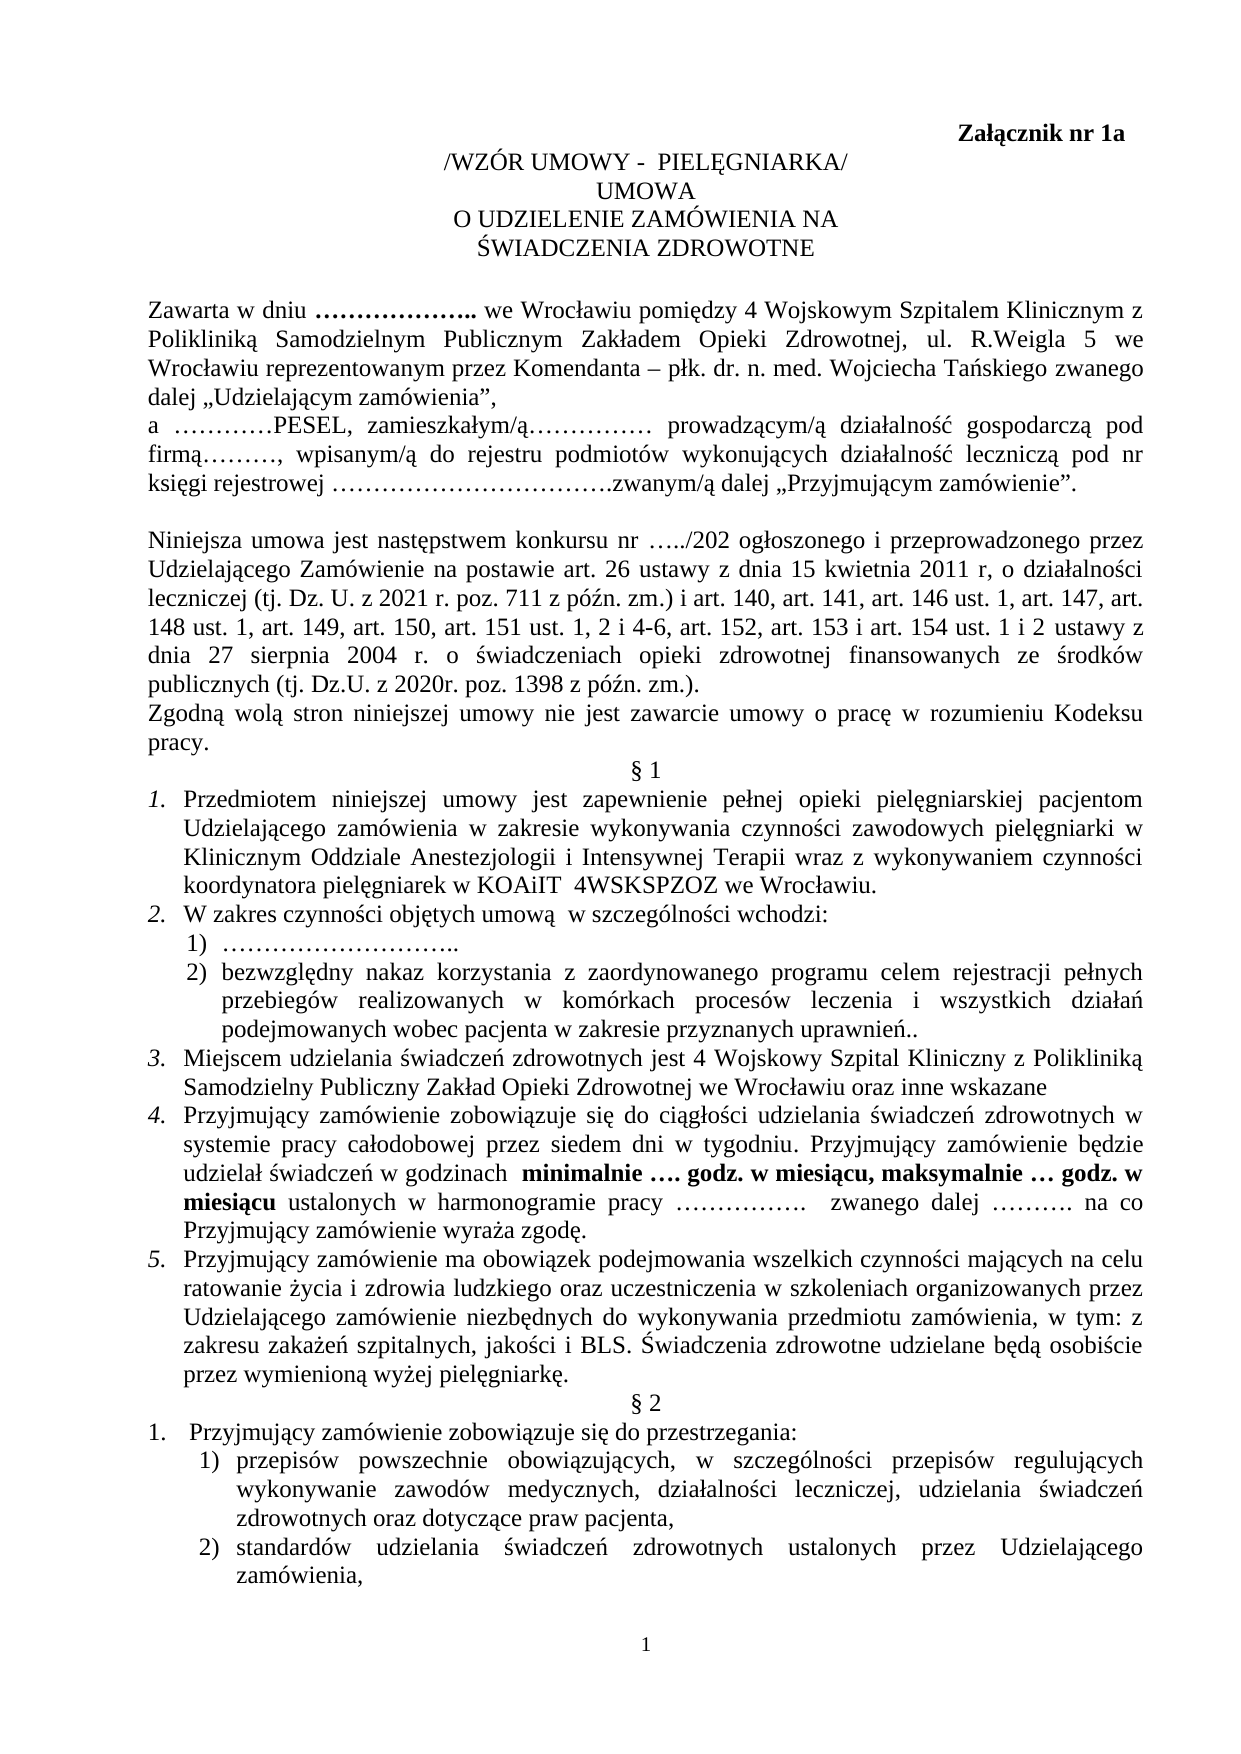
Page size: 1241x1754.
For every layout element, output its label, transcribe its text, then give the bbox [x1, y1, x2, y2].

text UMOWA [148, 176, 1144, 204]
text Zawarta w dniu ……………….. we Wrocławiu pomiędzy 4 Wojskowym Szpitalem Klinicznym z Polikliniką Samodzielnym Publicznym Zakładem Opieki Zdrowotnej, ul. R.Weigla 5 we Wrocławiu reprezentowanym przez Komendanta – płk. dr. n. med. Wojciecha Tańskiego zwanego dalej „Udzielającym zamówienia”, [148, 296, 1144, 411]
text § 1 [148, 756, 1144, 784]
text Załącznik nr 1a [148, 118, 1144, 147]
text a …………PESEL, zamieszkałym/ą…………… prowadzącym/ą działalność gospodarczą pod firmą………, wpisanym/ą do rejestru podmiotów wykonujących działalność leczniczą pod nr księgi rejestrowej …………………………….zwanym/ą dalej „Przyjmującym zamówienie”. [148, 411, 1144, 497]
text Zgodną wolą stron niniejszej umowy nie jest zawarcie umowy o pracę w rozumieniu Kodeksu pracy. [148, 698, 1144, 756]
list Przyjmujący zamówienie zobowiązuje się do ciągłości udzielania świadczeń zdrowotnych w systemie pracy całodobowej przez siedem dni w tygodniu. Przyjmujący zamówienie będzie udzielał świadczeń w godzinach minimalnie …. godz. w miesiącu, maksymalnie … godz. w miesiącu ustalonych w harmonogramie pracy ……………. zwanego dalej ………. na co Przyjmujący zamówienie wyraża zgodę. [148, 1101, 1144, 1244]
text ŚWIADCZENIA ZDROWOTNE [148, 233, 1144, 262]
list bezwzględny nakaz korzystania z zaordynowanego programu celem rejestracji pełnych przebiegów realizowanych w komórkach procesów leczenia i wszystkich działań podejmowanych wobec pacjenta w zakresie przyznanych uprawnień.. [186, 957, 1144, 1043]
list ……………………….. [186, 928, 1144, 957]
text /WZÓR UMOWY - PIELĘGNIARKA/ [148, 147, 1144, 176]
text O UDZIELENIE ZAMÓWIENIA NA [148, 204, 1144, 233]
list W zakres czynności objętych umową w szczególności wchodzi: [148, 899, 1144, 928]
list Przyjmujący zamówienie zobowiązuje się do przestrzegania: [148, 1417, 1144, 1446]
list Miejscem udzielania świadczeń zdrowotnych jest 4 Wojskowy Szpital Kliniczny z Polikliniką Samodzielny Publiczny Zakład Opieki Zdrowotnej we Wrocławiu oraz inne wskazane [148, 1043, 1144, 1101]
text Niniejsza umowa jest następstwem konkursu nr …../202 ogłoszonego i przeprowadzonego przez Udzielającego Zamówienie na postawie art. 26 ustawy z dnia 15 kwietnia 2011 r, o działalności leczniczej (tj. Dz. U. z 2021 r. poz. 711 z późn. zm.) i art. 140, art. 141, art. 146 ust. 1, art. 147, art. 148 ust. 1, art. 149, art. 150, art. 151 ust. 1, 2 i 4-6, art. 152, art. 153 i art. 154 ust. 1 i 2 ustawy z dnia 27 sierpnia 2004 r. o świadczeniach opieki zdrowotnej finansowanych ze środków publicznych (tj. Dz.U. z 2020r. poz. 1398 z późn. zm.). [148, 526, 1144, 698]
list standardów udzielania świadczeń zdrowotnych ustalonych przez Udzielającego zamówienia, [199, 1532, 1144, 1589]
list przepisów powszechnie obowiązujących, w szczególności przepisów regulujących wykonywanie zawodów medycznych, działalności leczniczej, udzielania świadczeń zdrowotnych oraz dotyczące praw pacjenta, [199, 1446, 1144, 1532]
text § 2 [148, 1388, 1144, 1417]
list Przyjmujący zamówienie ma obowiązek podejmowania wszelkich czynności mających na celu ratowanie życia i zdrowia ludzkiego oraz uczestniczenia w szkoleniach organizowanych przez Udzielającego zamówienie niezbędnych do wykonywania przedmiotu zamówienia, w tym: z zakresu zakażeń szpitalnych, jakości i BLS. Świadczenia zdrowotne udzielane będą osobiście przez wymienioną wyżej pielęgniarkę. [148, 1244, 1144, 1388]
list Przedmiotem niniejszej umowy jest zapewnienie pełnej opieki pielęgniarskiej pacjentom Udzielającego zamówienia w zakresie wykonywania czynności zawodowych pielęgniarki w Klinicznym Oddziale Anestezjologii i Intensywnej Terapii wraz z wykonywaniem czynności koordynatora pielęgniarek w KOAiIT 4WSKSPZOZ we Wrocławiu. [148, 784, 1144, 899]
